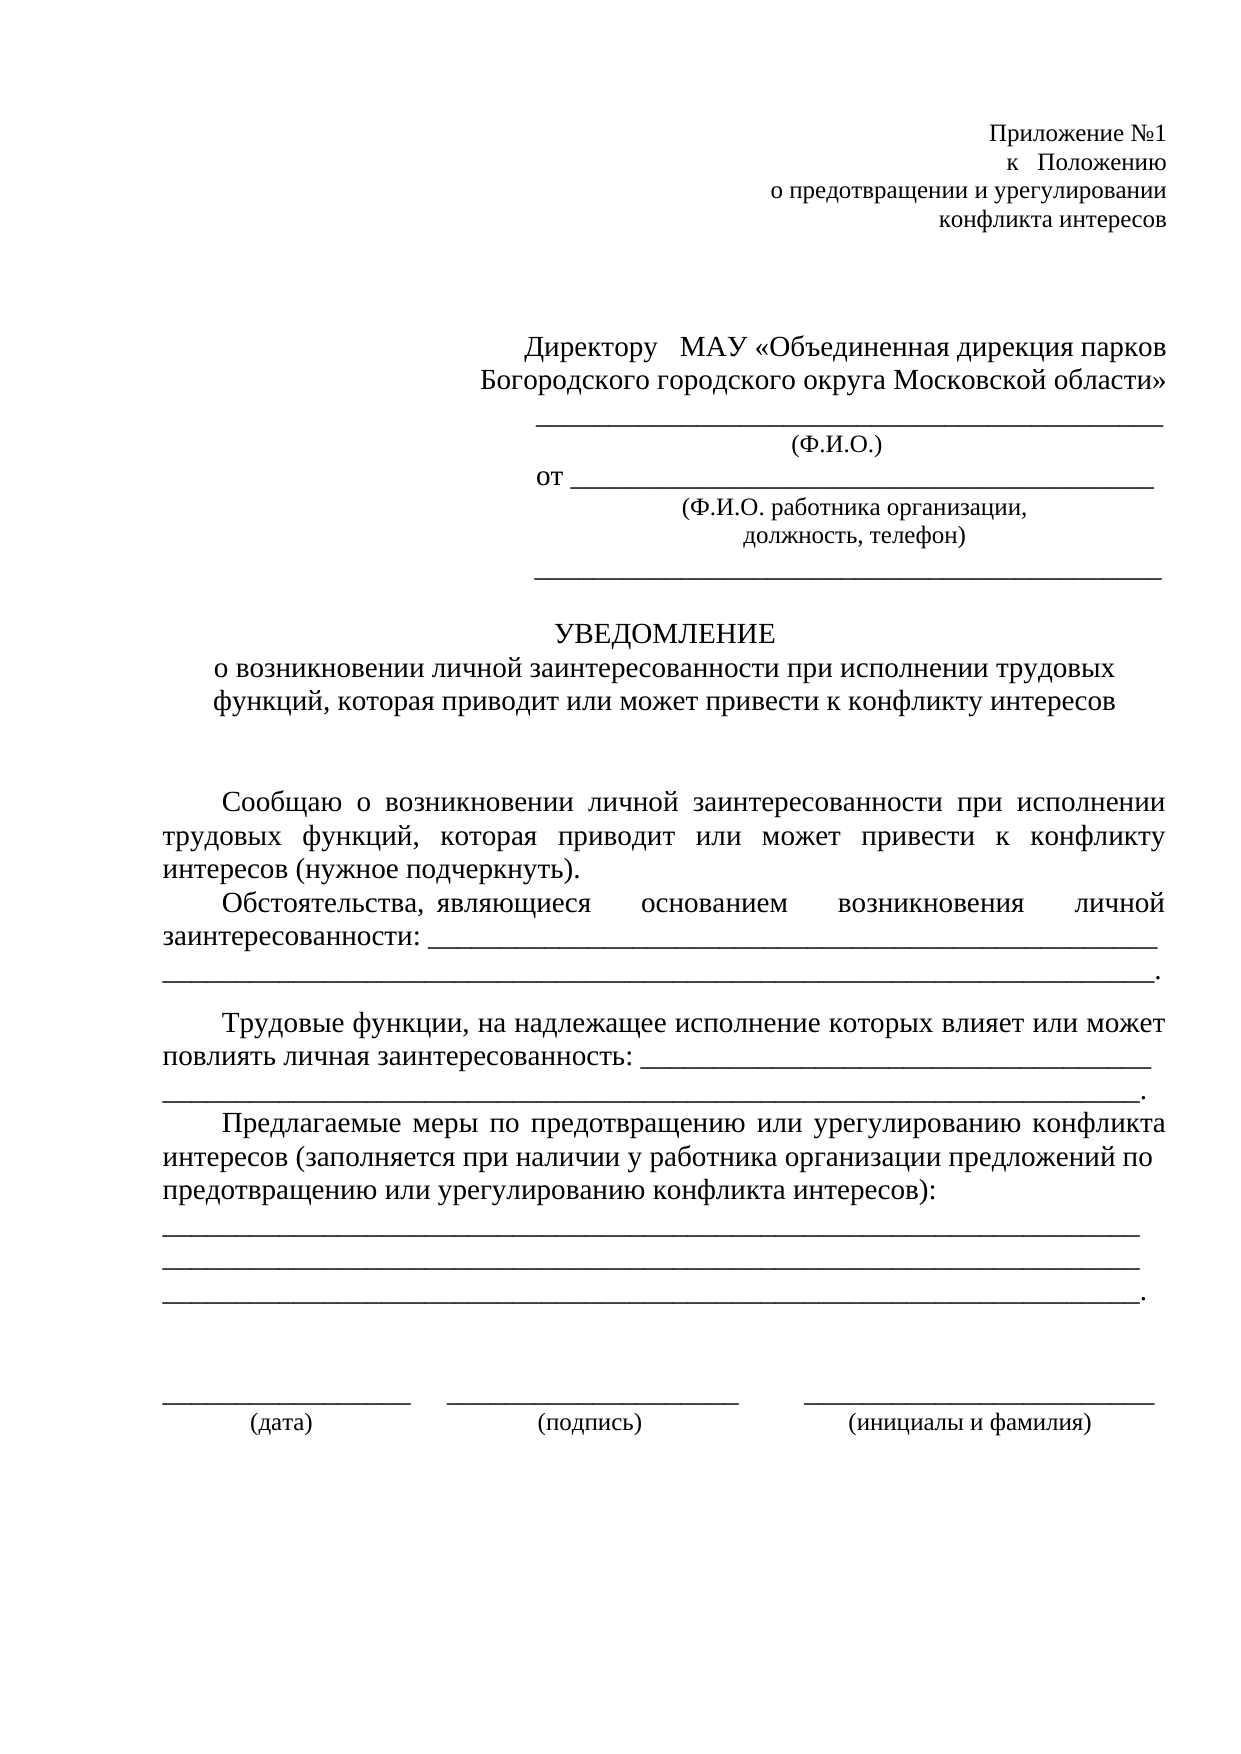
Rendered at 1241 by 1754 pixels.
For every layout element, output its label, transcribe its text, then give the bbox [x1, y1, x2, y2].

text (дата) (подпись) (инициалы и фамилия) [162, 1407, 1167, 1436]
text должность, телефон) [162, 521, 1167, 549]
text Сообщаю о возникновении личной заинтересованности при исполнении трудовых функций, которая приводит или может привести к конфликту интересов (нужное подчеркнуть). [162, 784, 1167, 885]
text УВЕДОМЛЕНИЕ [162, 616, 1167, 650]
text (Ф.И.О.) [162, 429, 1167, 458]
text ___________________________________________________________________ [162, 1239, 1167, 1273]
text Обстоятельства, являющиеся основанием возникновения личной заинтересованности: __________________________________________________ [162, 885, 1167, 952]
text конфликта интересов [162, 204, 1167, 233]
text Трудовые функции, на надлежащее исполнение которых влияет или может повлиять личная заинтересованность: ___________________________________ [162, 1005, 1167, 1072]
text о возникновении личной заинтересованности при исполнении трудовых [162, 650, 1167, 683]
text ___________________________________________ [162, 396, 1167, 429]
text предотвращению или урегулированию конфликта интересов): [162, 1172, 1167, 1206]
text функций, которая приводит или может привести к конфликту интересов [162, 683, 1167, 717]
text Директору МАУ «Объединенная дирекция парков Богородского городского округа Московской области» [162, 329, 1167, 396]
text ___________________________________________________________________. [162, 1273, 1167, 1307]
text от ________________________________________ [162, 458, 1167, 492]
text ____________________________________________________________________. [162, 952, 1167, 985]
text ___________________________________________________________________. [162, 1072, 1167, 1105]
text _________________ ____________________ ________________________ [162, 1374, 1167, 1407]
text (Ф.И.О. работника организации, [162, 492, 1167, 521]
text к Положению [162, 147, 1167, 176]
text ___________________________________________ [162, 549, 1167, 583]
text Приложение №1 [162, 118, 1167, 147]
text ___________________________________________________________________ [162, 1206, 1167, 1239]
text о предотвращении и урегулировании [162, 176, 1167, 204]
text Предлагаемые меры по предотвращению или урегулированию конфликта интересов (заполняется при наличии у работника организации предложений по [162, 1105, 1167, 1172]
